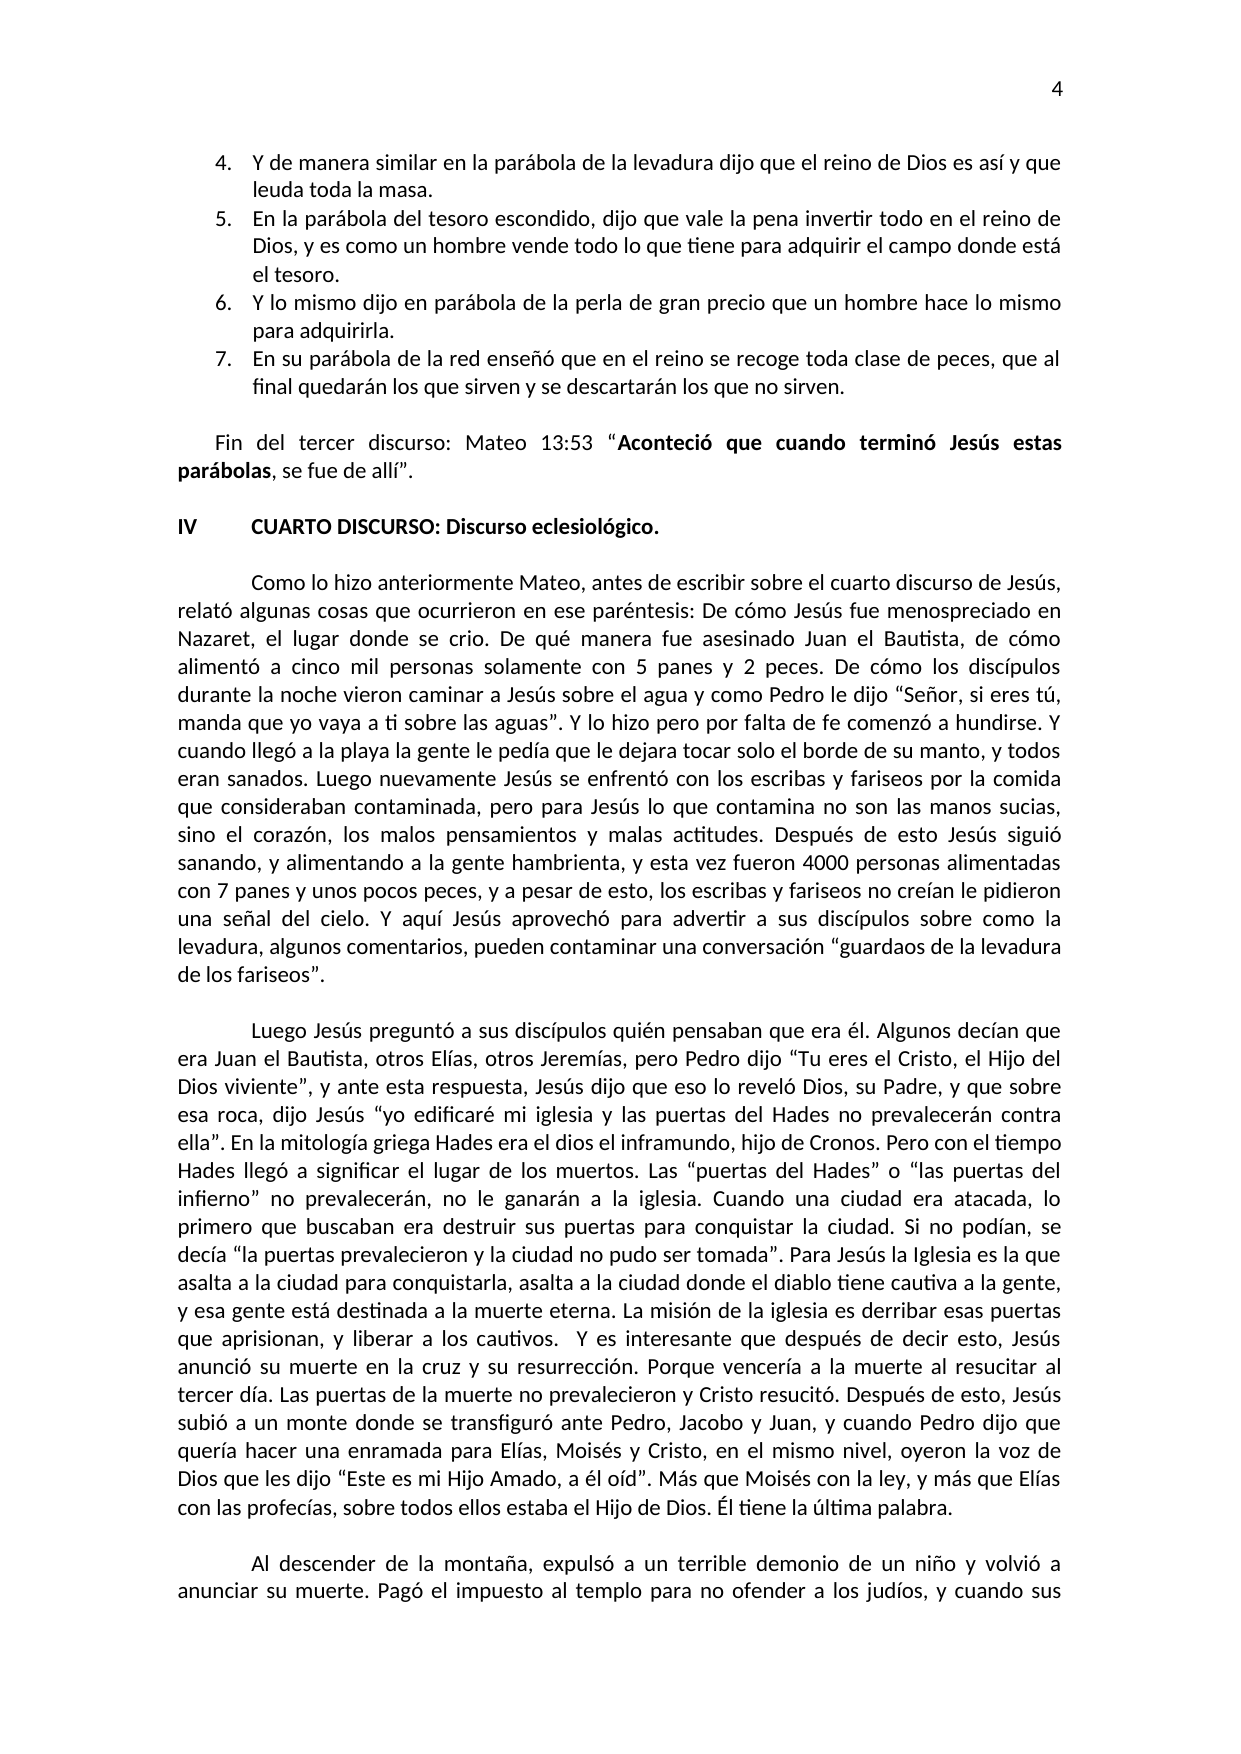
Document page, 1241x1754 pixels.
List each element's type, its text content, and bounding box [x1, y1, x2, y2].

text Fin del tercer discurso: Mateo 13:53 “Aconteció que cuando terminó Jesús estas parábolas, se fue de allí”. [177, 428, 1063, 484]
list Y lo mismo dijo en parábola de la perla de gran precio que un hombre hace lo mismo para adquirirla. [215, 288, 1063, 344]
list Y de manera similar en la parábola de la levadura dijo que el reino de Dios es así y que leuda toda la masa. [215, 148, 1063, 204]
list En su parábola de la red enseñó que en el reino se recoge toda clase de peces, que al final quedarán los que sirven y se descartarán los que no sirven. [215, 344, 1063, 400]
text Como lo hizo anteriormente Mateo, antes de escribir sobre el cuarto discurso de Jesús, relató algunas cosas que ocurrieron en ese paréntesis: De cómo Jesús fue menospreciado en Nazaret, el lugar donde se crio. De qué manera fue asesinado Juan el Bautista, de cómo alimentó a cinco mil personas solamente con 5 panes y 2 peces. De cómo los discípulos durante la noche vieron caminar a Jesús sobre el agua y como Pedro le dijo “Señor, si eres tú, manda que yo vaya a ti sobre las aguas”. Y lo hizo pero por falta de fe comenzó a hundirse. Y cuando llegó a la playa la gente le pedía que le dejara tocar solo el borde de su manto, y todos eran sanados. Luego nuevamente Jesús se enfrentó con los escribas y fariseos por la comida que consideraban contaminada, pero para Jesús lo que contamina no son las manos sucias, sino el corazón, los malos pensamientos y malas actitudes. Después de esto Jesús siguió sanando, y alimentando a la gente hambrienta, y esta vez fueron 4000 personas alimentadas con 7 panes y unos pocos peces, y a pesar de esto, los escribas y fariseos no creían le pidieron una señal del cielo. Y aquí Jesús aprovechó para advertir a sus discípulos sobre como la levadura, algunos comentarios, pueden contaminar una conversación “guardaos de la levadura de los fariseos”. [177, 568, 1063, 988]
text IV CUARTO DISCURSO: Discurso eclesiológico. [177, 512, 1063, 540]
text Luego Jesús preguntó a sus discípulos quién pensaban que era él. Algunos decían que era Juan el Bautista, otros Elías, otros Jeremías, pero Pedro dijo “Tu eres el Cristo, el Hijo del Dios viviente”, y ante esta respuesta, Jesús dijo que eso lo reveló Dios, su Padre, y que sobre esa roca, dijo Jesús “yo edificaré mi iglesia y las puertas del Hades no prevalecerán contra ella”. En la mitología griega Hades era el dios el inframundo, hijo de Cronos. Pero con el tiempo Hades llegó a significar el lugar de los muertos. Las “puertas del Hades” o “las puertas del infierno” no prevalecerán, no le ganarán a la iglesia. Cuando una ciudad era atacada, lo primero que buscaban era destruir sus puertas para conquistar la ciudad. Si no podían, se decía “la puertas prevalecieron y la ciudad no pudo ser tomada”. Para Jesús la Iglesia es la que asalta a la ciudad para conquistarla, asalta a la ciudad donde el diablo tiene cautiva a la gente, y esa gente está destinada a la muerte eterna. La misión de la iglesia es derribar esas puertas que aprisionan, y liberar a los cautivos. Y es interesante que después de decir esto, Jesús anunció su muerte en la cruz y su resurrección. Porque vencería a la muerte al resucitar al tercer día. Las puertas de la muerte no prevalecieron y Cristo resucitó. Después de esto, Jesús subió a un monte donde se transfiguró ante Pedro, Jacobo y Juan, y cuando Pedro dijo que quería hacer una enramada para Elías, Moisés y Cristo, en el mismo nivel, oyeron la voz de Dios que les dijo “Este es mi Hijo Amado, a él oíd”. Más que Moisés con la ley, y más que Elías con las profecías, sobre todos ellos estaba el Hijo de Dios. Él tiene la última palabra. [177, 1016, 1063, 1521]
list En la parábola del tesoro escondido, dijo que vale la pena invertir todo en el reino de Dios, y es como un hombre vende todo lo que tiene para adquirir el campo donde está el tesoro. [215, 204, 1063, 288]
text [177, 1549, 1063, 1605]
